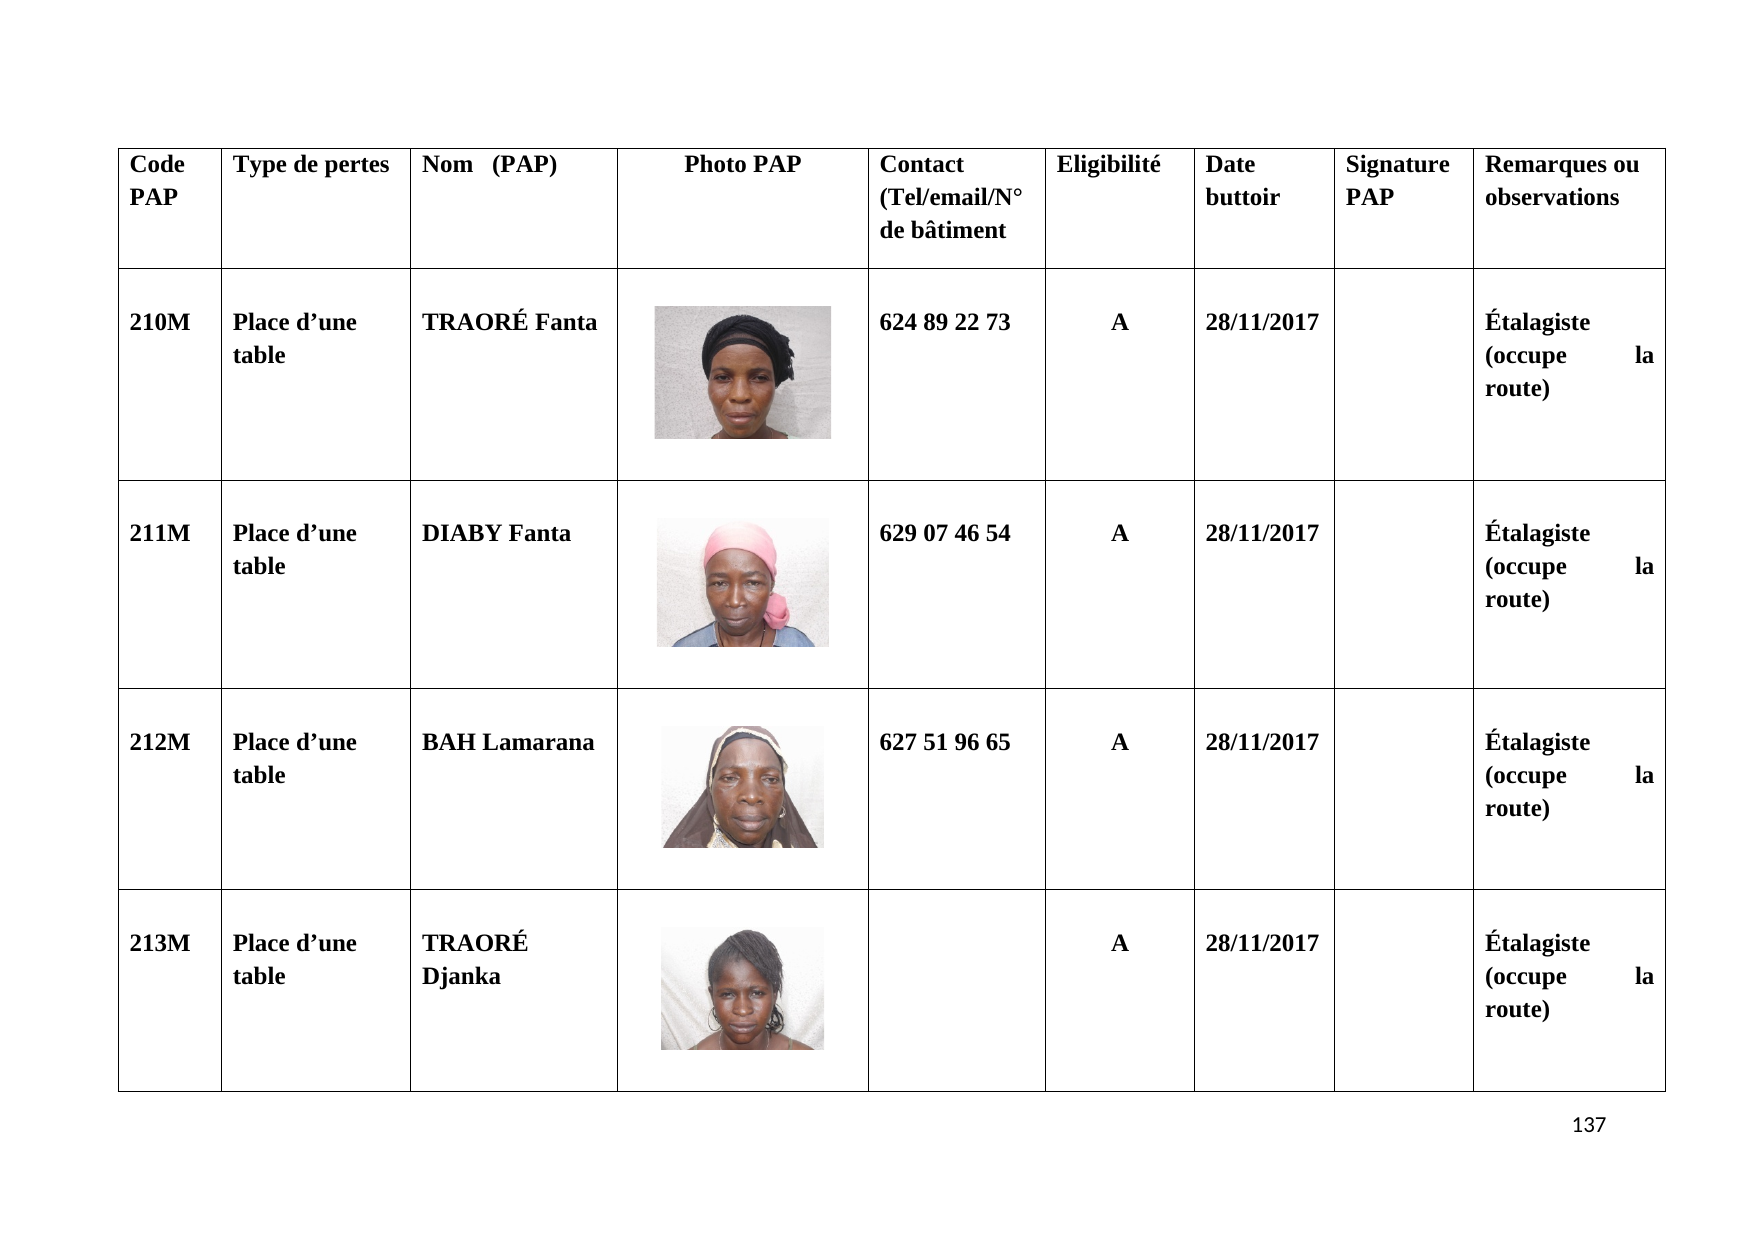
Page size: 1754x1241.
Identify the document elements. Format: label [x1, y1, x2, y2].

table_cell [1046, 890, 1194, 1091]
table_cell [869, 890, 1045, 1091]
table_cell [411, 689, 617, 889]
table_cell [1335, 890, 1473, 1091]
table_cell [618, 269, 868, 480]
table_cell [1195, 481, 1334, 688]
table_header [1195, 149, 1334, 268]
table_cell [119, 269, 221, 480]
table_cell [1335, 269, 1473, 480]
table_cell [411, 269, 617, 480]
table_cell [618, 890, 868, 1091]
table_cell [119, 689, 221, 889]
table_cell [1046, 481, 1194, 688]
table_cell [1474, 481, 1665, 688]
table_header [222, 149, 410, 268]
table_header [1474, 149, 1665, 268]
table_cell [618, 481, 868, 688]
picture [661, 927, 825, 1050]
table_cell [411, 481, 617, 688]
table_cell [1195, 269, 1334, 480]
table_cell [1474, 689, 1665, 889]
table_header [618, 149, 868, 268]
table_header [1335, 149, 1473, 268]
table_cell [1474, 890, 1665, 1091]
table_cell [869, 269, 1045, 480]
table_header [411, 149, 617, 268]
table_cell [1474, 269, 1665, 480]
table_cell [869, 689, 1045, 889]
picture [654, 306, 832, 439]
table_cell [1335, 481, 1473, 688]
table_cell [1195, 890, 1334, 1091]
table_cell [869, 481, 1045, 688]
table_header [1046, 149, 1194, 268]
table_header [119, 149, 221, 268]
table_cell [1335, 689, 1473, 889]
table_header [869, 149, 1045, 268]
picture [656, 518, 829, 647]
picture [661, 726, 824, 848]
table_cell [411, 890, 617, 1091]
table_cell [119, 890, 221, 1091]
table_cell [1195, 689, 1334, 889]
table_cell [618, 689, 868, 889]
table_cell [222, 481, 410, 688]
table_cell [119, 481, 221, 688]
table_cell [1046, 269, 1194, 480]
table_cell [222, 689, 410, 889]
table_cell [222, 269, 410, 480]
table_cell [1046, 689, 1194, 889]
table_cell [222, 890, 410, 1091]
